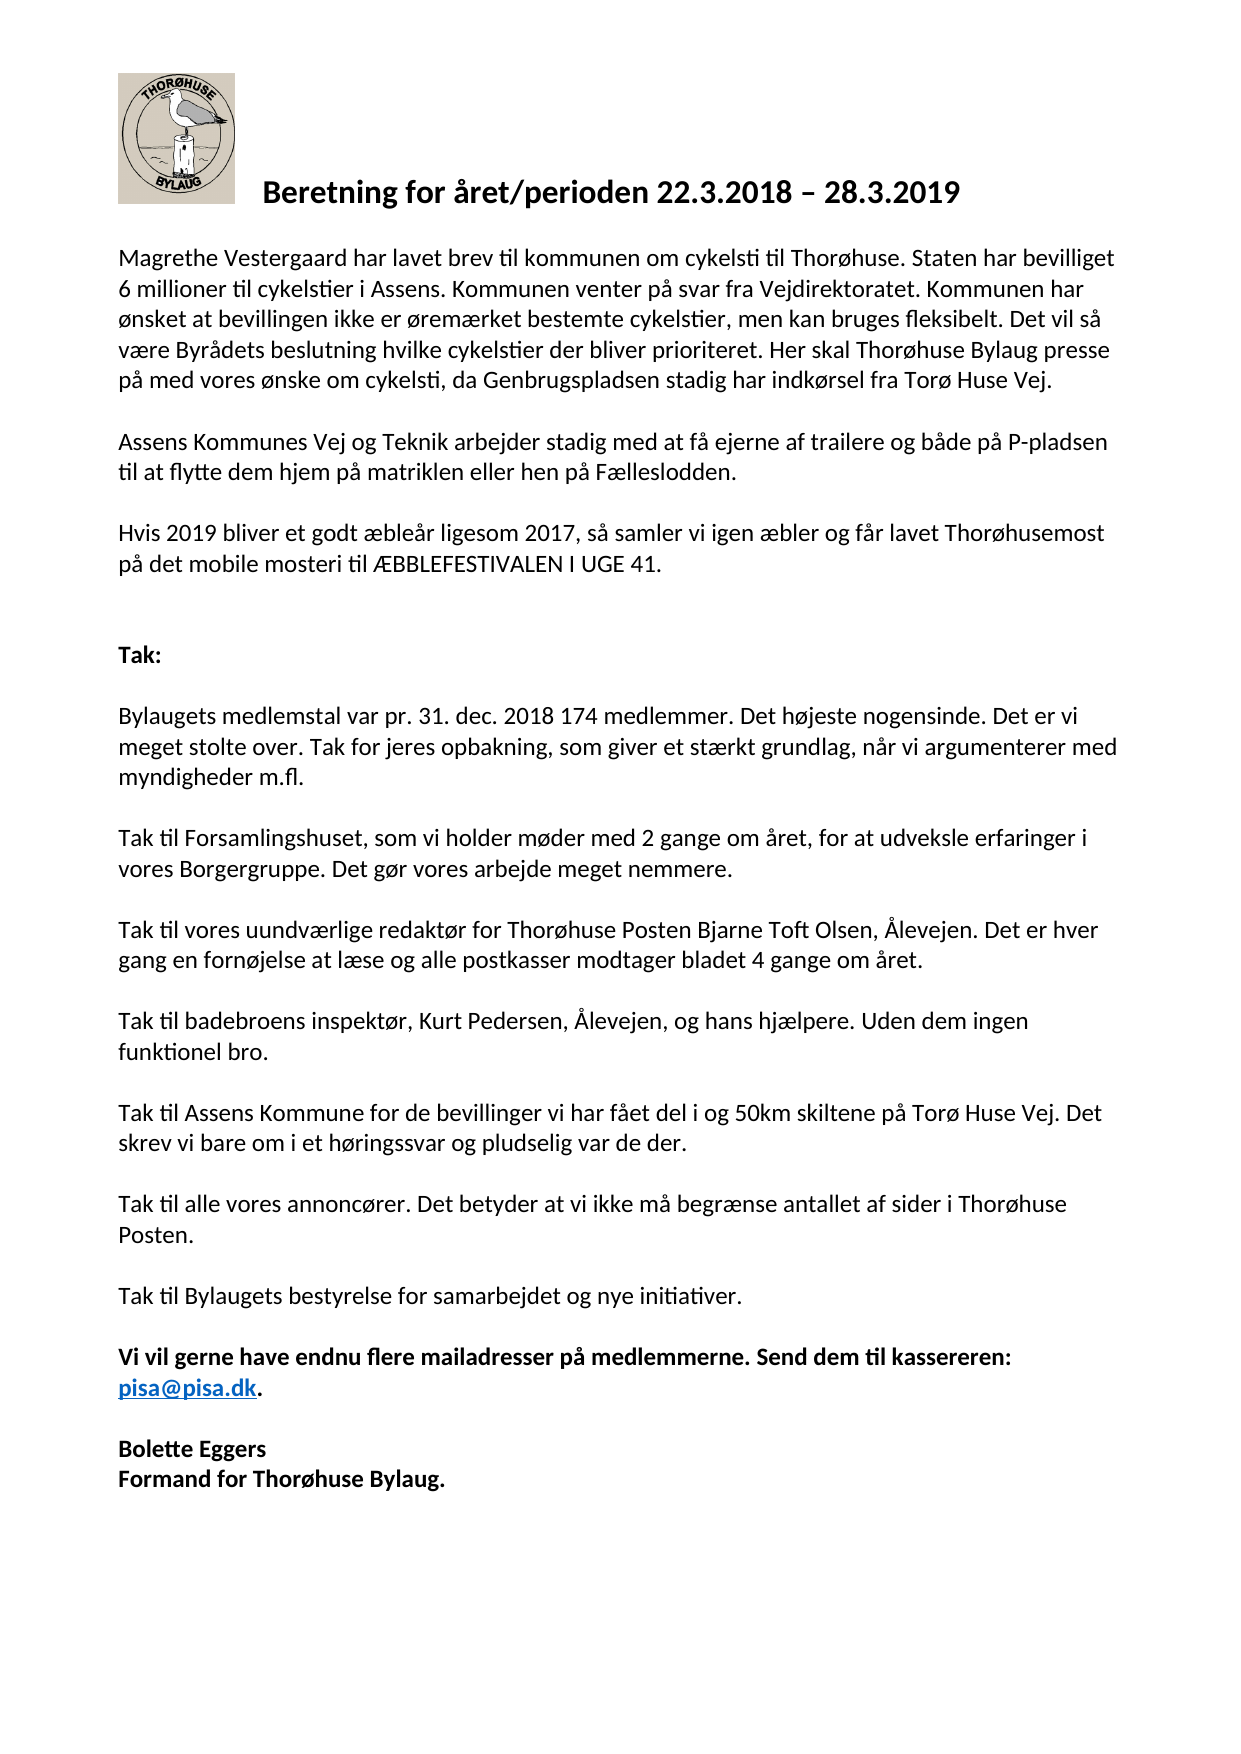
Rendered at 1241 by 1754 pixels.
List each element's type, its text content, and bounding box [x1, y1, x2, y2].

text Vi vil gerne have endnu flere mailadresser på medlemmerne. Send dem til kassereren: pisa@pisa.dk. [118, 1341, 1122, 1402]
text Tak: [118, 639, 1122, 670]
text Tak til Forsamlingshuset, som vi holder møder med 2 gange om året, for at udveksle erfaringer i vores Borgergruppe. Det gør vores arbejde meget nemmere. [118, 822, 1122, 883]
picture [118, 73, 235, 204]
text Magrethe Vestergaard har lavet brev til kommunen om cykelsti til Thorøhuse. Staten har bevilliget 6 millioner til cykelstier i Assens. Kommunen venter på svar fra Vejdirektoratet. Kommunen har ønsket at bevillingen ikke er øremærket bestemte cykelstier, men kan bruges fleksibelt. Det vil så være Byrådets beslutning hvilke cykelstier der bliver prioriteret. Her skal Thorøhuse Bylaug presse på med vores ønske om cykelsti, da Genbrugspladsen stadig har indkørsel fra Torø Huse Vej. [118, 242, 1122, 395]
text Bylaugets medlemstal var pr. 31. dec. 2018 174 medlemmer. Det højeste nogensinde. Det er vi meget stolte over. Tak for jeres opbakning, som giver et stærkt grundlag, når vi argumenterer med myndigheder m.fl. [118, 700, 1122, 792]
text Bolette Eggers [118, 1433, 1122, 1463]
text Tak til badebroens inspektør, Kurt Pedersen, Ålevejen, og hans hjælpere. Uden dem ingen funktionel bro. [118, 1006, 1122, 1067]
text Tak til Assens Kommune for de bevillinger vi har fået del i og 50km skiltene på Torø Huse Vej. Det skrev vi bare om i et høringssvar og pludselig var de der. [118, 1097, 1122, 1158]
text Tak til vores uundværlige redaktør for Thorøhuse Posten Bjarne Toft Olsen, Ålevejen. Det er hver gang en fornøjelse at læse og alle postkasser modtager bladet 4 gange om året. [118, 914, 1122, 975]
text Hvis 2019 bliver et godt æbleår ligesom 2017, så samler vi igen æbler og får lavet Thorøhusemost på det mobile mosteri til ÆBBLEFESTIVALEN I UGE 41. [118, 517, 1122, 578]
text Assens Kommunes Vej og Teknik arbejder stadig med at få ejerne af trailere og både på P-pladsen til at flytte dem hjem på matriklen eller hen på Fælleslodden. [118, 426, 1122, 487]
text Tak til Bylaugets bestyrelse for samarbejdet og nye initiativer. [118, 1280, 1122, 1311]
text Tak til alle vores annoncører. Det betyder at vi ikke må begrænse antallet af sider i Thorøhuse Posten. [118, 1189, 1122, 1250]
text Formand for Thorøhuse Bylaug. [118, 1463, 1122, 1494]
